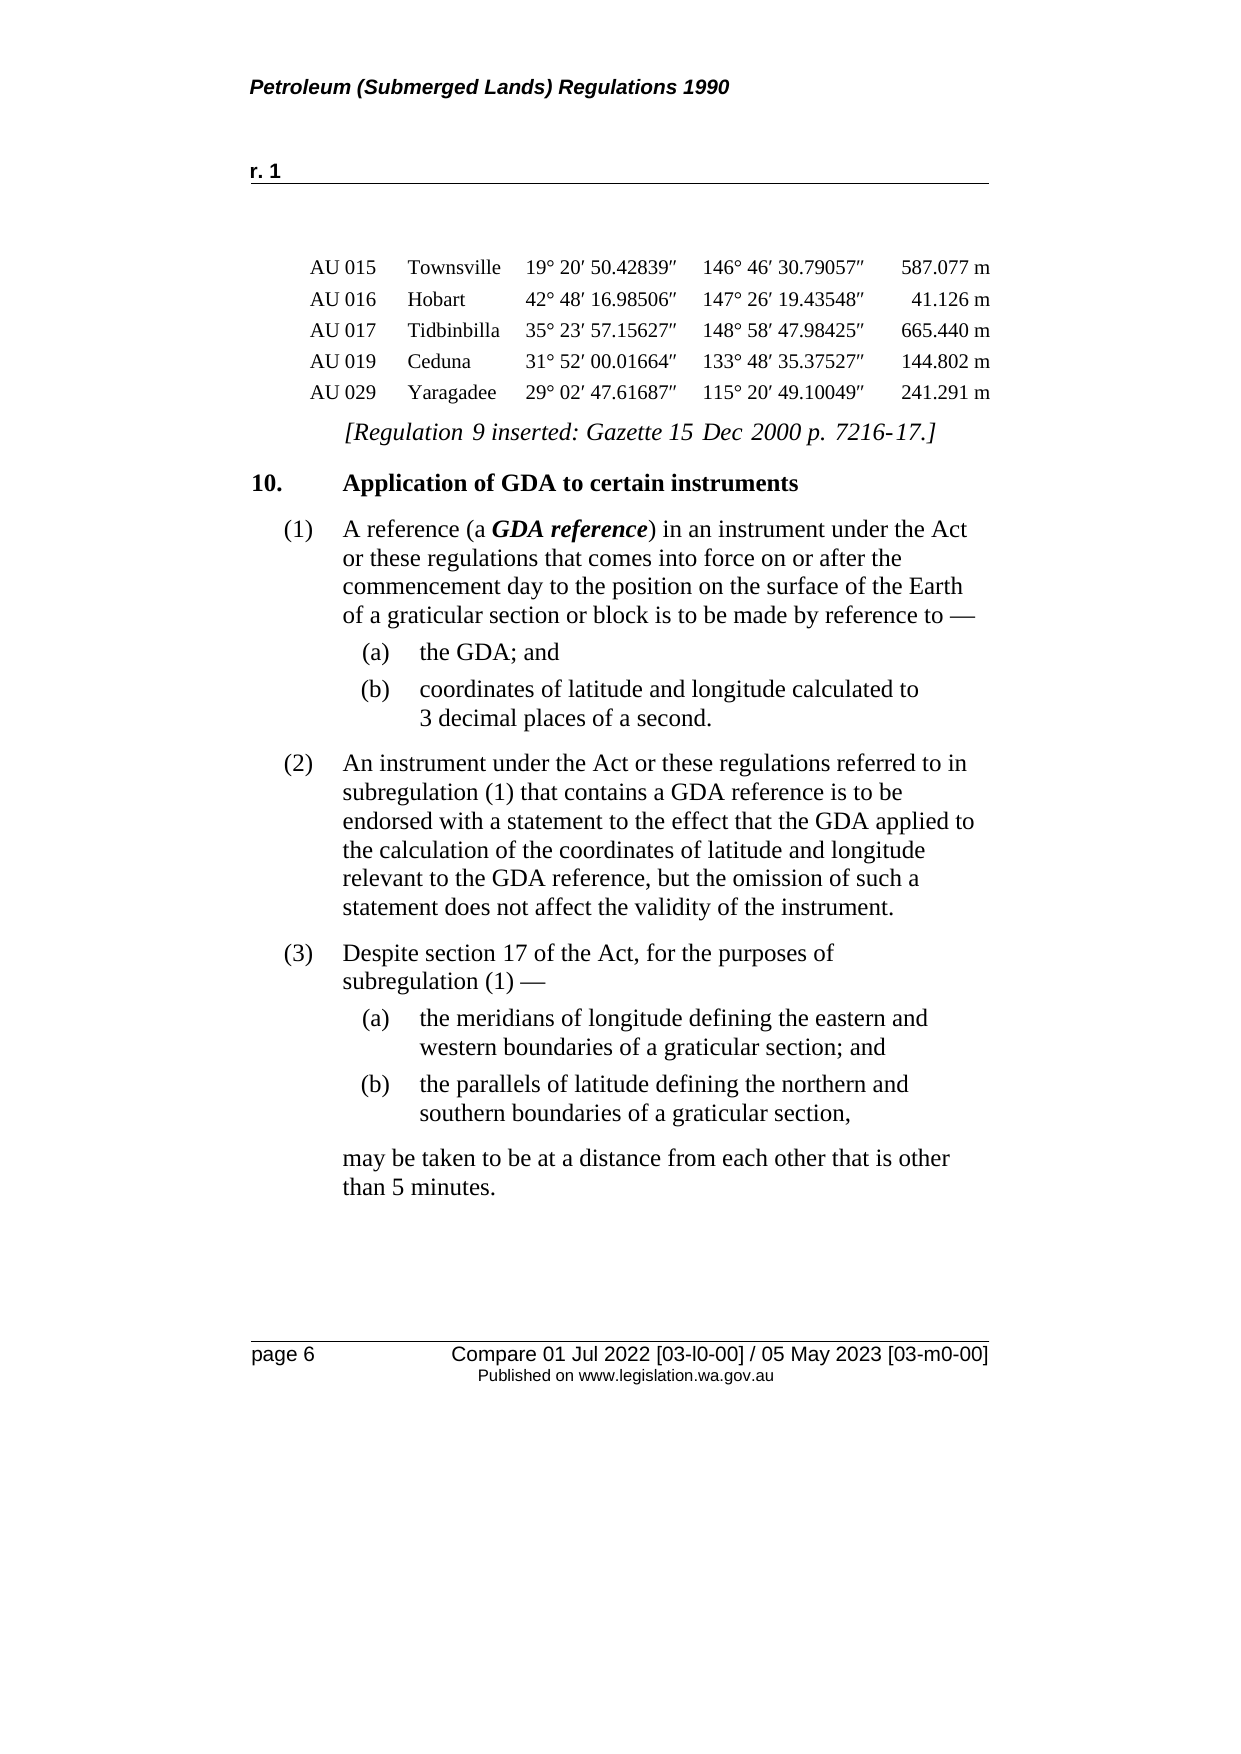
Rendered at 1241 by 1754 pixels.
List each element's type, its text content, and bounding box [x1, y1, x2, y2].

table_cell 587.077 m [883, 248, 1001, 279]
table_cell Townsville [396, 248, 514, 279]
text (b) the parallels of latitude defining the northern and southern boundaries of a graticular section, [251, 1069, 989, 1127]
text [Regulation 9 inserted: Gazette 15 Dec 2000 p. 7216-17.] [251, 417, 989, 446]
text (b) coordinates of latitude and longitude calculated to 3 decimal places of a second. [251, 674, 989, 732]
table_cell Ceduna [396, 342, 514, 373]
text (2) An instrument under the Act or these regulations referred to in subregulation (1) that contains a GDA reference is to be endorsed with a statement to the effect that the GDA applied to the calculation of the coordinates of latitude and longitude relevant to the GDA reference, but the omission of such a statement does not affect the validity of the instrument. [251, 748, 989, 921]
table_cell 42° 48′ 16.98506″ [514, 279, 691, 311]
table_cell AU 029 [298, 373, 396, 404]
table_cell AU 019 [298, 342, 396, 373]
table_cell 133° 48′ 35.37527″ [691, 342, 883, 373]
text (3) Despite section 17 of the Act, for the purposes of subregulation (1) — [251, 938, 989, 995]
text may be taken to be at a distance from each other that is other than 5 minutes. [251, 1143, 989, 1201]
table_cell 115° 20′ 49.10049″ [691, 373, 883, 404]
table_cell AU 017 [298, 311, 396, 342]
table_cell 29° 02′ 47.61687″ [514, 373, 691, 404]
table_cell 144.802 m [883, 342, 1001, 373]
table_cell 147° 26′ 19.43548″ [691, 279, 883, 311]
table_cell 31° 52′ 00.01664″ [514, 342, 691, 373]
table_cell 19° 20′ 50.42839″ [514, 248, 691, 279]
table_cell 146° 46′ 30.79057″ [691, 248, 883, 279]
table_cell 665.440 m [883, 311, 1001, 342]
text (a) the meridians of longitude defining the eastern and western boundaries of a graticular section; and [251, 1003, 989, 1061]
table_cell 35° 23′ 57.15627″ [514, 311, 691, 342]
subtitle 10. Application of GDA to certain instruments [251, 468, 989, 497]
table_cell 241.291 m [883, 373, 1001, 404]
table_cell AU 015 [298, 248, 396, 279]
table_cell Hobart [396, 279, 514, 311]
table_cell Yaragadee [396, 373, 514, 404]
text (a) the GDA; and [251, 637, 989, 666]
table_cell 148° 58′ 47.98425″ [691, 311, 883, 342]
table_cell 41.126 m [883, 279, 1001, 311]
table_cell AU 016 [298, 279, 396, 311]
table_cell Tidbinbilla [396, 311, 514, 342]
text (1) A reference (a GDA reference) in an instrument under the Act or these regulations that comes into force on or after the commencement day to the position on the surface of the Earth of a graticular section or block is to be made by reference to — [251, 514, 989, 629]
